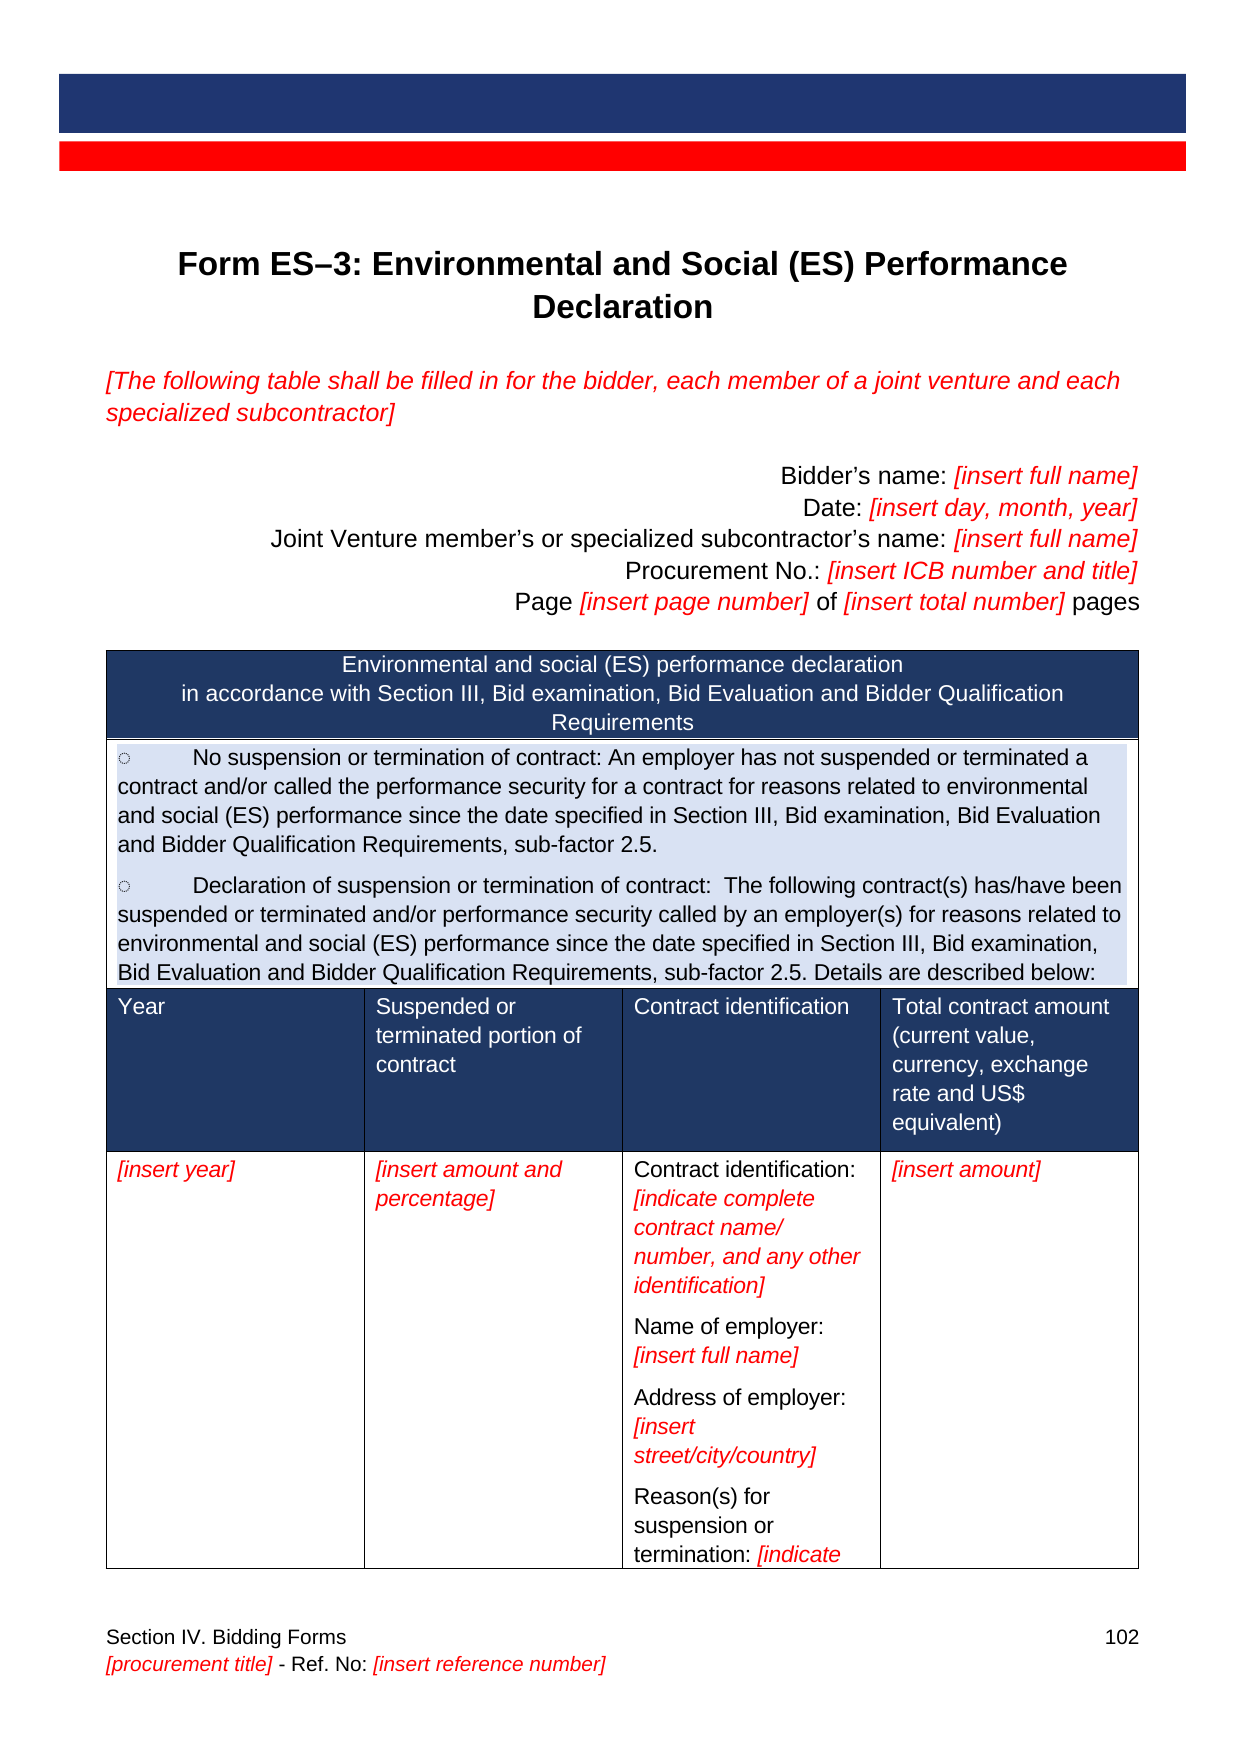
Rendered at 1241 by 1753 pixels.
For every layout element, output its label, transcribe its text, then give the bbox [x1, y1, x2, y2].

text Date: [insert day, month, year] [106, 493, 1140, 521]
table_cell Year [107, 989, 364, 1151]
table_cell 󠄀 No suspension or termination of contract: An employer has not suspended or terminated a contract and/or called the performance security for a contract for reasons related to environmental and social (ES) performance since the date specified in Section III, Bid examination, Bid Evaluation and Bidder Qualification Requirements, sub-factor 2.5. 󠄀 Declaration of suspension or termination of contract: The following contract(s) has/have been suspended or terminated and/or performance security called by an employer(s) for reasons related to environmental and social (ES) performance since the date specified in Section III, Bid examination, Bid Evaluation and Bidder Qualification Requirements, sub-factor 2.5. Details are described below: [107, 740, 1138, 988]
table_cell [365, 1152, 622, 1567]
text Form ES–3: Environmental and Social (ES) Performance Declaration [106, 244, 1140, 325]
table_cell [insert year] [107, 1152, 364, 1567]
table_cell Contract identification [623, 989, 880, 1151]
table_cell Suspended or terminated portion of contract [365, 989, 622, 1151]
table_cell Total contract amount (current value, currency, exchange rate and US$ equivalent) [881, 989, 1138, 1151]
text Procurement No.: [insert ICB number and title] [106, 556, 1140, 584]
text Bidder’s name: [insert full name] [106, 461, 1140, 490]
table_cell [insert amount] [881, 1152, 1138, 1567]
table_header Environmental and social (ES) performance declaration in accordance with Section III, Bid examination, Bid Evaluation and Bidder Qualification Requirements [107, 651, 1138, 738]
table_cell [623, 1152, 880, 1567]
text Joint Venture member’s or specialized subcontractor’s name: [insert full name] [106, 524, 1140, 553]
text Page [insert page number] of [insert total number] pages [106, 587, 1140, 616]
text [The following table shall be filled in for the bidder, each member of a joint venture and each specialized subcontractor] [106, 366, 1140, 427]
